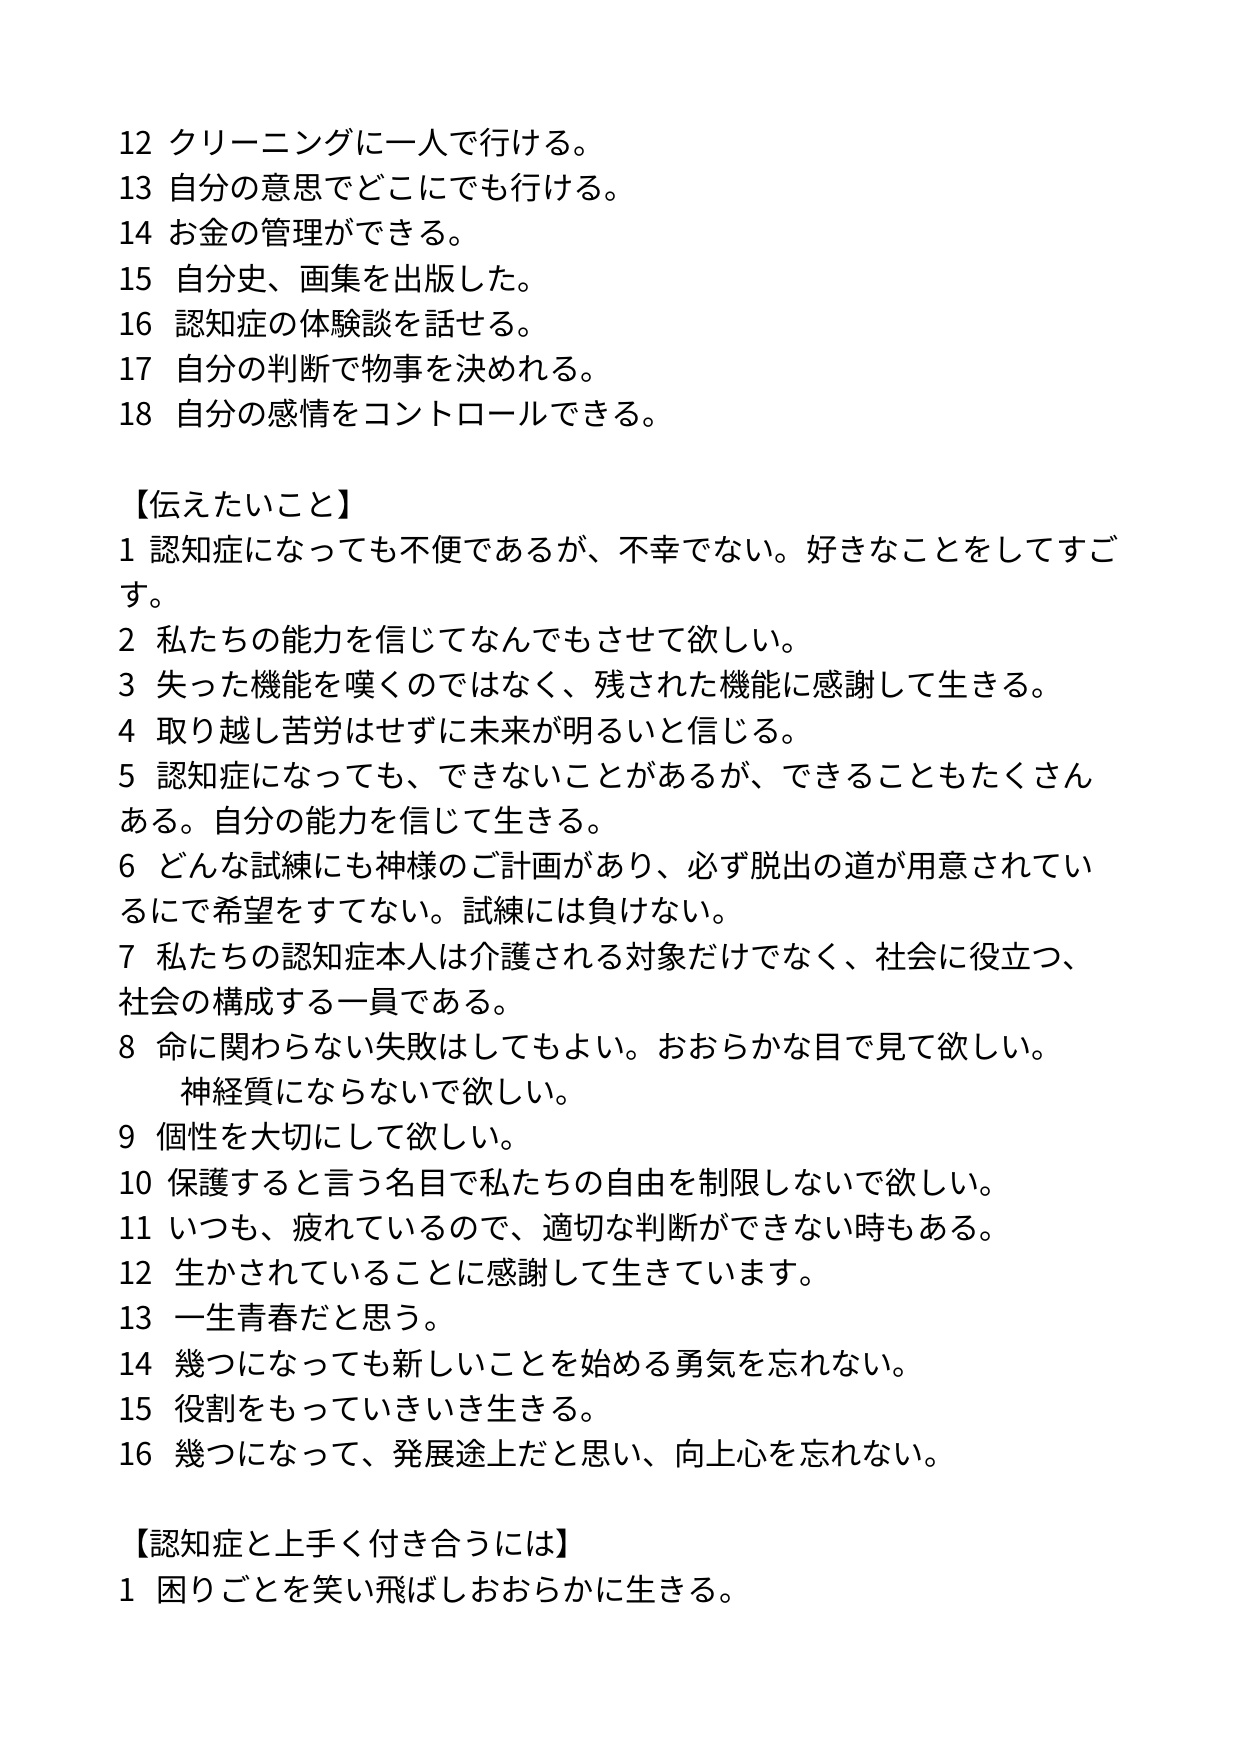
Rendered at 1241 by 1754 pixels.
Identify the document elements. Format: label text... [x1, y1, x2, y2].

text 8 命に関わらない失敗はしてもよい。おおらかな目で見て欲しい。 [118, 1022, 1122, 1067]
text 18 自分の感情をコントロールできる。 [118, 389, 1122, 434]
text 神経質にならないで欲しい。 [118, 1067, 1122, 1113]
text 9 個性を大切にして欲しい。 [118, 1113, 1122, 1158]
text 12 クリーニングに一人で行ける。 [118, 118, 1122, 163]
text 14 幾つになっても新しいことを始める勇気を忘れない。 [118, 1339, 1122, 1384]
text 2 私たちの能力を信じてなんでもさせて欲しい。 [118, 615, 1122, 661]
text 11 いつも、疲れているので、適切な判断ができない時もある。 [118, 1203, 1122, 1248]
text 12 生かされていることに感謝して生きています。 [118, 1248, 1122, 1293]
text 15 自分史、画集を出版した。 [118, 254, 1122, 299]
text 16 認知症の体験談を話せる。 [118, 299, 1122, 344]
text 【認知症と上手く付き合うには】 [118, 1519, 1122, 1565]
text 4 取り越し苦労はせずに未来が明るいと信じる。 [118, 706, 1122, 751]
text 【伝えたいこと】 [118, 480, 1122, 525]
text 1 認知症になっても不便であるが、不幸でない。好きなことをしてすごす。 [118, 525, 1122, 615]
text 10 保護すると言う名目で私たちの自由を制限しないで欲しい。 [118, 1158, 1122, 1203]
text 13 自分の意思でどこにでも行ける。 [118, 163, 1122, 208]
text 5 認知症になっても、できないことがあるが、できることもたくさんある。自分の能力を信じて生きる。 [118, 751, 1122, 841]
text 7 私たちの認知症本人は介護される対象だけでなく、社会に役立つ、社会の構成する一員である。 [118, 932, 1122, 1022]
text 3 失った機能を嘆くのではなく、残された機能に感謝して生きる。 [118, 661, 1122, 706]
text 13 一生青春だと思う。 [118, 1293, 1122, 1339]
text 14 お金の管理ができる。 [118, 208, 1122, 254]
text 16 幾つになって、発展途上だと思い、向上心を忘れない。 [118, 1429, 1122, 1474]
text 1 困りごとを笑い飛ばしおおらかに生きる。 [118, 1565, 1122, 1610]
text 6 どんな試練にも神様のご計画があり、必ず脱出の道が用意されているにで希望をすてない。試練には負けない。 [118, 841, 1122, 932]
text 15 役割をもっていきいき生きる。 [118, 1384, 1122, 1429]
text 17 自分の判断で物事を決めれる。 [118, 344, 1122, 389]
